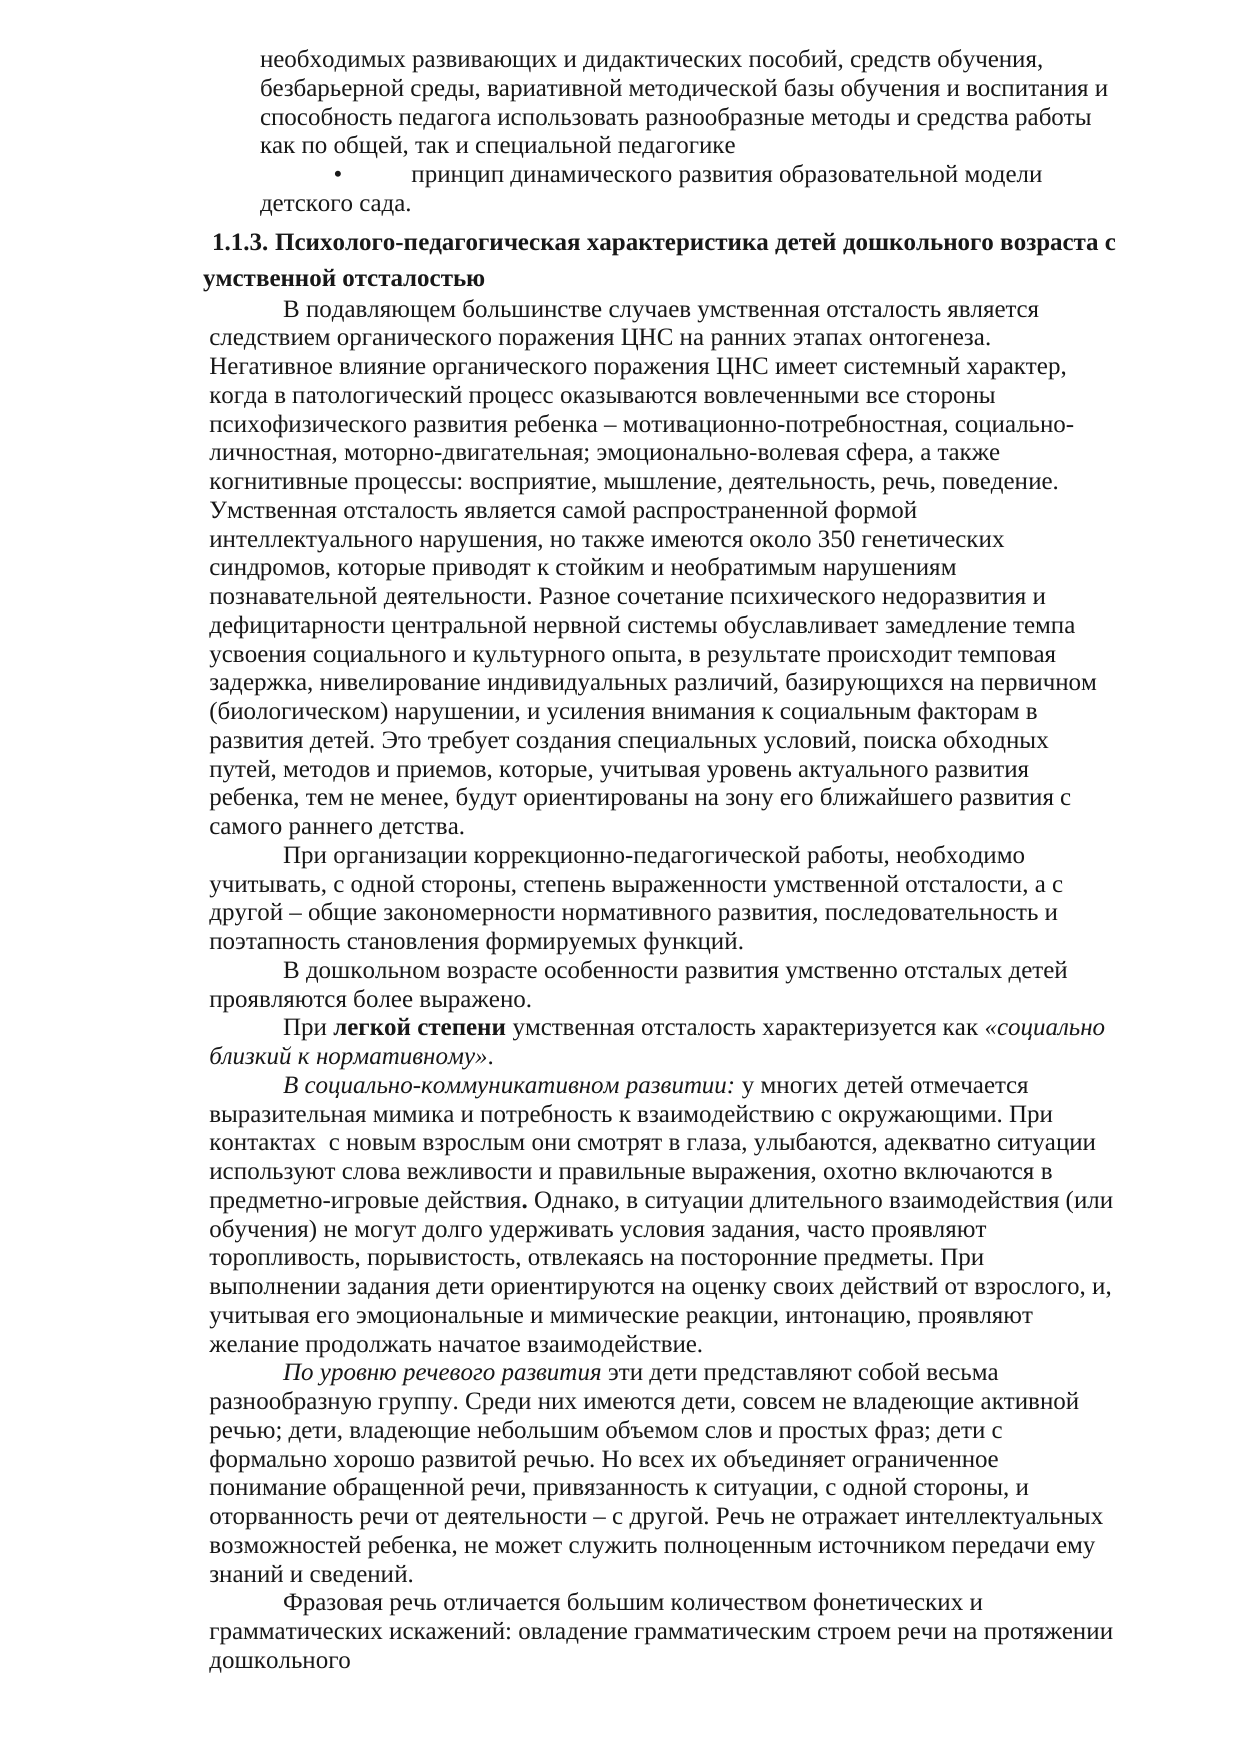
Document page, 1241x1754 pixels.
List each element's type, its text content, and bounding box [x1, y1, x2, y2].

text 1.1.3. Психолого-педагогическая характеристика детей дошкольного возраста с умственной отсталостью [203, 217, 1117, 294]
text При легкой степени умственная отсталость характеризуется как «социально близкий к нормативному». [209, 1012, 1116, 1070]
text • принцип динамического развития образовательной модели детского сада. [260, 159, 1116, 217]
text В дошкольном возрасте особенности развития умственно отсталых детей проявляются более выражено. [209, 955, 1116, 1012]
text В подавляющем большинстве случаев умственная отсталость является следствием органического поражения ЦНС на ранних этапах онтогенеза. Негативное влияние органического поражения ЦНС имеет системный характер, когда в патологический процесс оказываются вовлеченными все стороны психофизического развития ребенка – мотивационно-потребностная, социально-личностная, моторно-двигательная; эмоционально-волевая сфера, а также когнитивные процессы: восприятие, мышление, деятельность, речь, поведение. Умственная отсталость является самой распространенной формой интеллектуального нарушения, но также имеются около 350 генетических синдромов, которые приводят к стойким и необратимым нарушениям познавательной деятельности. Разное сочетание психического недоразвития и дефицитарности центральной нервной системы обуславливает замедление темпа усвоения социального и культурного опыта, в результате происходит темповая задержка, нивелирование индивидуальных различий, базирующихся на первичном (биологическом) нарушении, и усиления внимания к социальным факторам в развития детей. Это требует создания специальных условий, поиска обходных путей, методов и приемов, которые, учитывая уровень актуального развития ребенка, тем не менее, будут ориентированы на зону его ближайшего развития с самого раннего детства. [209, 294, 1116, 840]
text По уровню речевого развития эти дети представляют собой весьма разнообразную группу. Среди них имеются дети, совсем не владеющие активной речью; дети, владеющие небольшим объемом слов и простых фраз; дети с формально хорошо развитой речью. Но всех их объединяет ограниченное понимание обращенной речи, привязанность к ситуации, с одной стороны, и оторванность речи от деятельности – с другой. Речь не отражает интеллектуальных возможностей ребенка, не может служить полноценным источником передачи ему знаний и сведений. [209, 1357, 1116, 1587]
text В социально-коммуникативном развитии: у многих детей отмечается выразительная мимика и потребность к взаимодействию с окружающими. При контактах с новым взрослым они смотрят в глаза, улыбаются, адекватно ситуации используют слова вежливости и правильные выражения, охотно включаются в предметно-игровые действия. Однако, в ситуации длительного взаимодействия (или обучения) не могут долго удерживать условия задания, часто проявляют торопливость, порывистость, отвлекаясь на посторонние предметы. При выполнении задания дети ориентируются на оценку своих действий от взрослого, и, учитывая его эмоциональные и мимические реакции, интонацию, проявляют желание продолжать начатое взаимодействие. [209, 1070, 1116, 1357]
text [260, 44, 1116, 159]
text Фразовая речь отличается большим количеством фонетических и грамматических искажений: овладение грамматическим строем речи на протяжении дошкольного [209, 1587, 1116, 1674]
text При организации коррекционно-педагогической работы, необходимо учитывать, с одной стороны, степень выраженности умственной отсталости, а с другой – общие закономерности нормативного развития, последовательность и поэтапность становления формируемых функций. [209, 840, 1116, 955]
